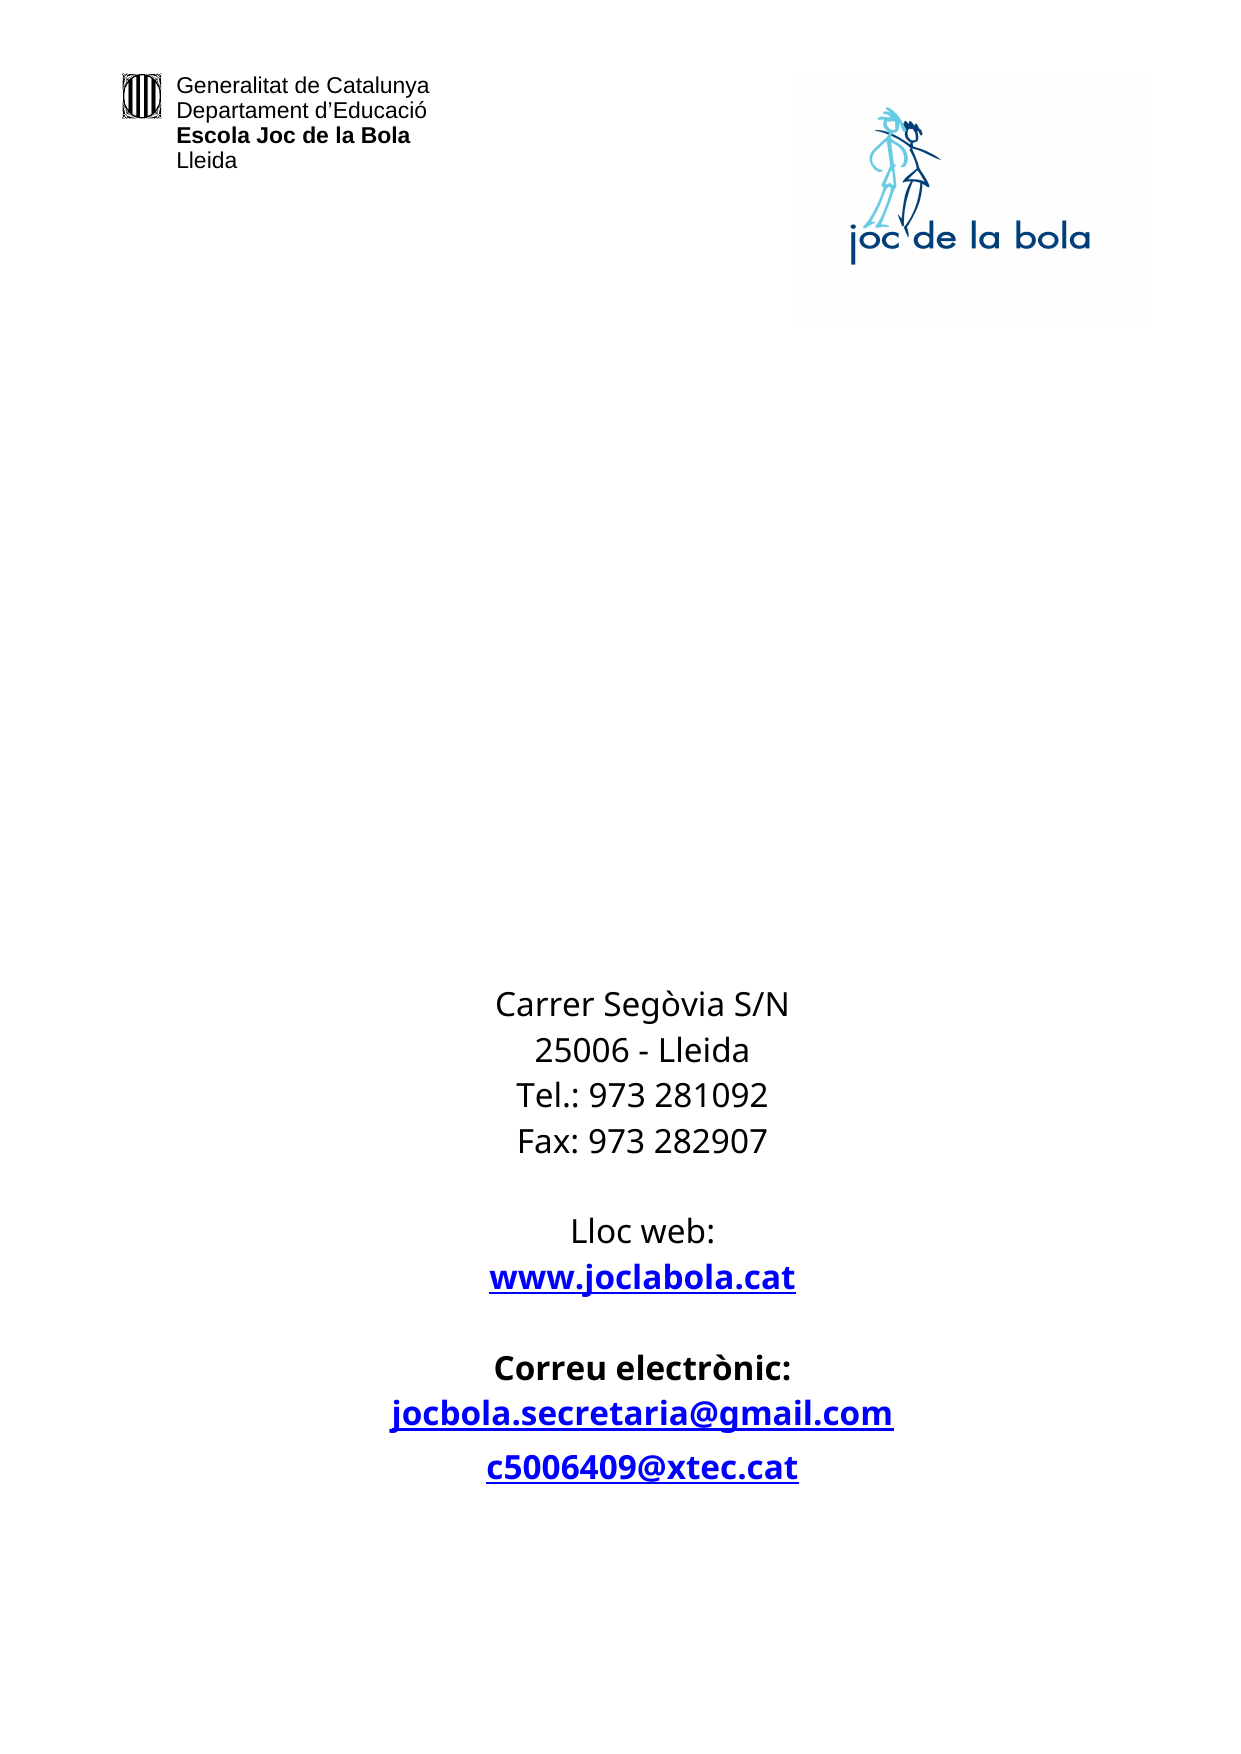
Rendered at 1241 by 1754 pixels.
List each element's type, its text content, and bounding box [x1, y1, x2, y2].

text 25006 - Lleida [177, 1027, 1107, 1072]
picture [122, 73, 162, 119]
text jocbola.secretaria@gmail.com [177, 1390, 1107, 1435]
text Lloc web: [177, 1208, 1107, 1254]
text Tel.: 973 281092 [177, 1072, 1107, 1117]
text Fax: 973 282907 [177, 1117, 1107, 1163]
picture [795, 73, 1150, 323]
text c5006409@xtec.cat [177, 1444, 1107, 1489]
text Correu electrònic: [177, 1344, 1107, 1390]
text www.joclabola.cat [177, 1254, 1107, 1299]
text Carrer Segòvia S/N [177, 981, 1107, 1027]
